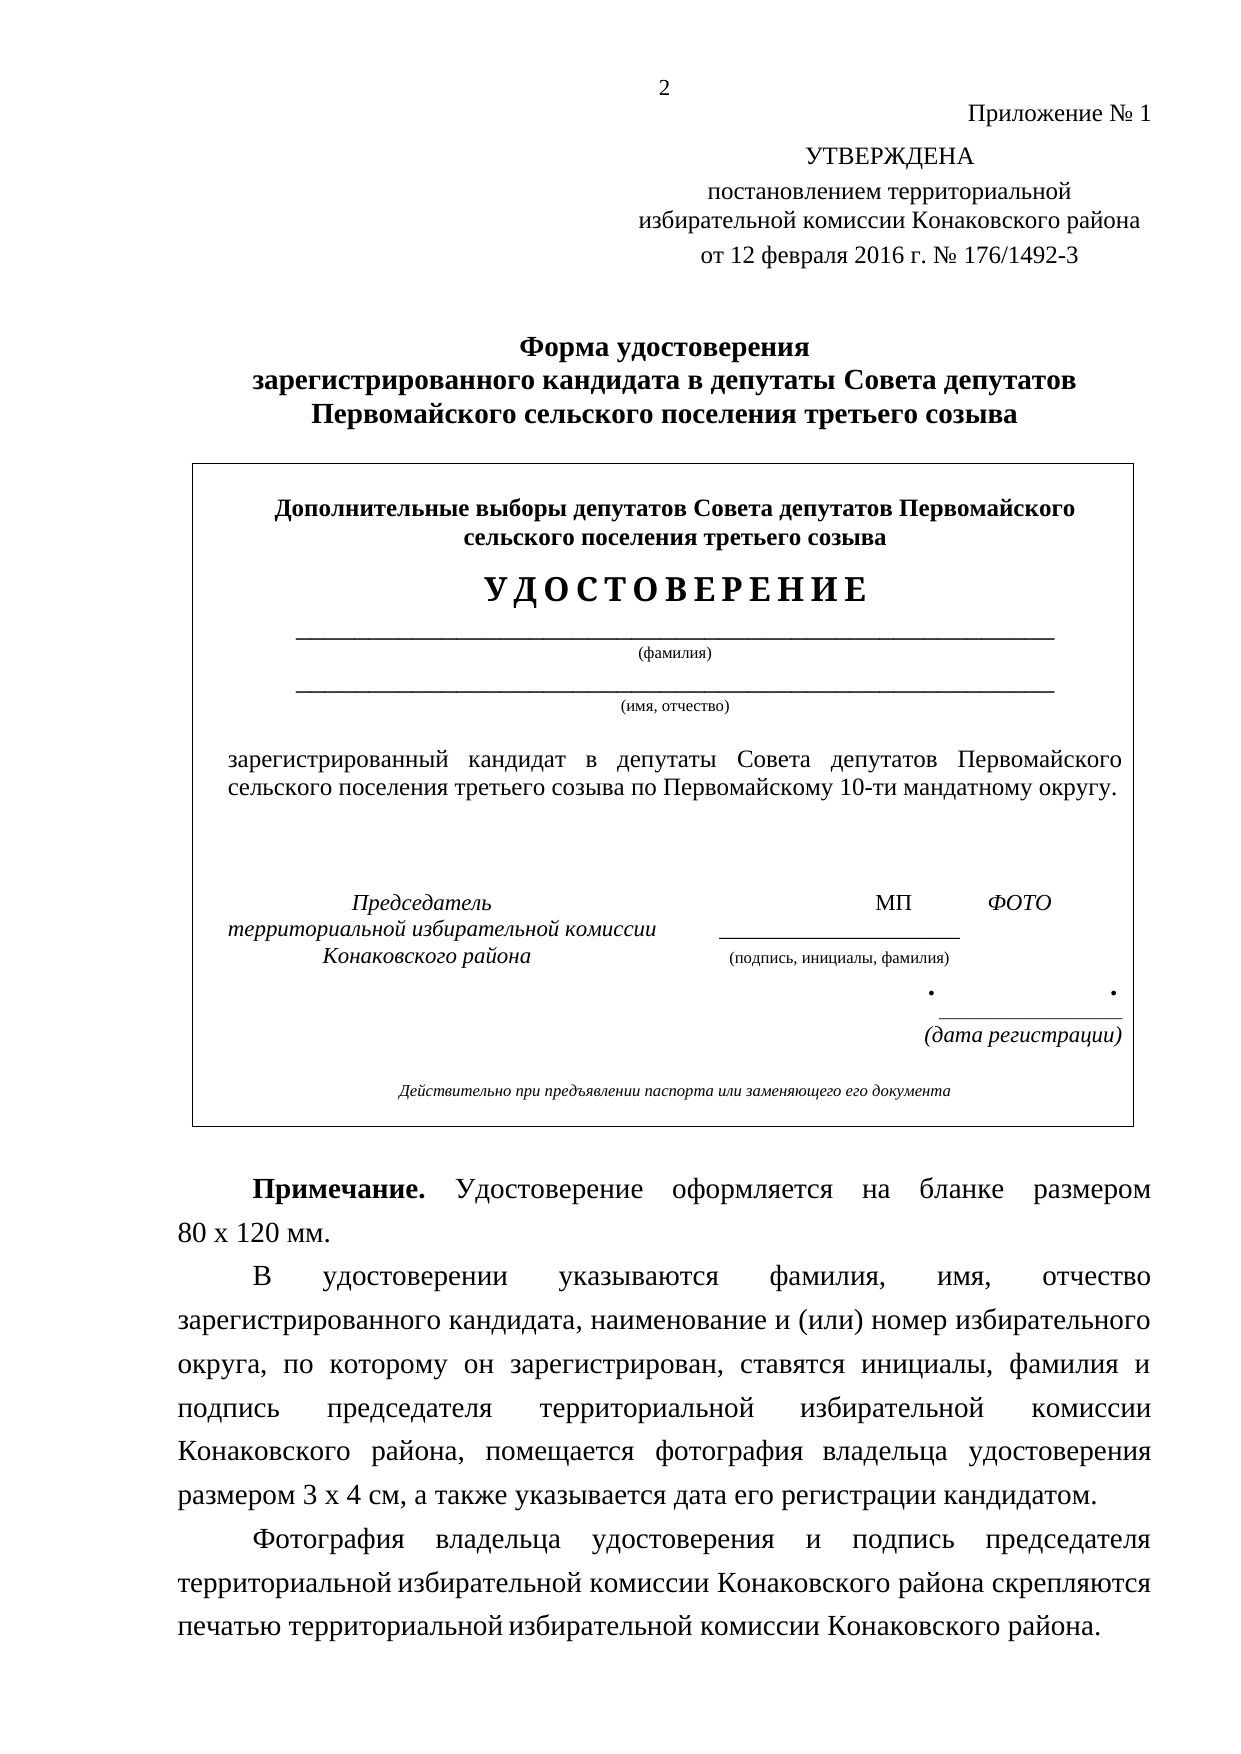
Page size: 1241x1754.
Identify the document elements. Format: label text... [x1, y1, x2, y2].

table_header [193, 464, 216, 1126]
text В удостоверении указываются фамилия, имя, отчество зарегистрированного кандидата, наименование и (или) номер избирательного округа, по которому он зарегистрирован, ставятся инициалы, фамилия и подпись председателя территориальной избирательной комиссии Конаковского района, помещается фотография владельца удостоверения размером 3 х , а также указывается дата его регистрации кандидатом. [177, 1251, 1152, 1513]
text УТВЕРЖДЕНА [627, 141, 1152, 170]
subtitle Приложение № 1 [477, 98, 1152, 127]
text зарегистрированного кандидата в депутаты Совета депутатов Первомайского сельского поселения третьего созыва [177, 362, 1152, 429]
text от 12 февраля 2016 г. № 176/1492-3 [627, 240, 1152, 268]
table_header Дополнительные выборы депутатов Совета депутатов Первомайского сельского поселения третьего созыва УДОСТОВЕРЕНИЕ ____________________________________________________ (фамилия) ____________________________________________________ (имя, отчество) зарегистрированный кандидат в депутаты Совета депутатов Первомайского сельского поселения третьего созыва по Первомайскому 10-ти мандатному округу. Председатель МП ФОТО территориальной избирательной комиссии _____________________ Конаковского района (подпись, инициалы, фамилия) . . ______________________ (дата регистрации) Действительно при предъявлении паспорта или заменяющего его документа [216, 464, 1133, 1126]
text Форма удостоверения [177, 329, 1152, 362]
text Фотография владельца удостоверения и подпись председателя территориальной избирательной комиссии Конаковского района скрепляются печатью территориальной избирательной комиссии Конаковского района. [177, 1513, 1152, 1644]
text постановлением территориальной избирательной комиссии Конаковского района [627, 176, 1152, 233]
text Примечание. Удостоверение оформляется на бланке размером 80 х 120 мм. [177, 1163, 1152, 1251]
